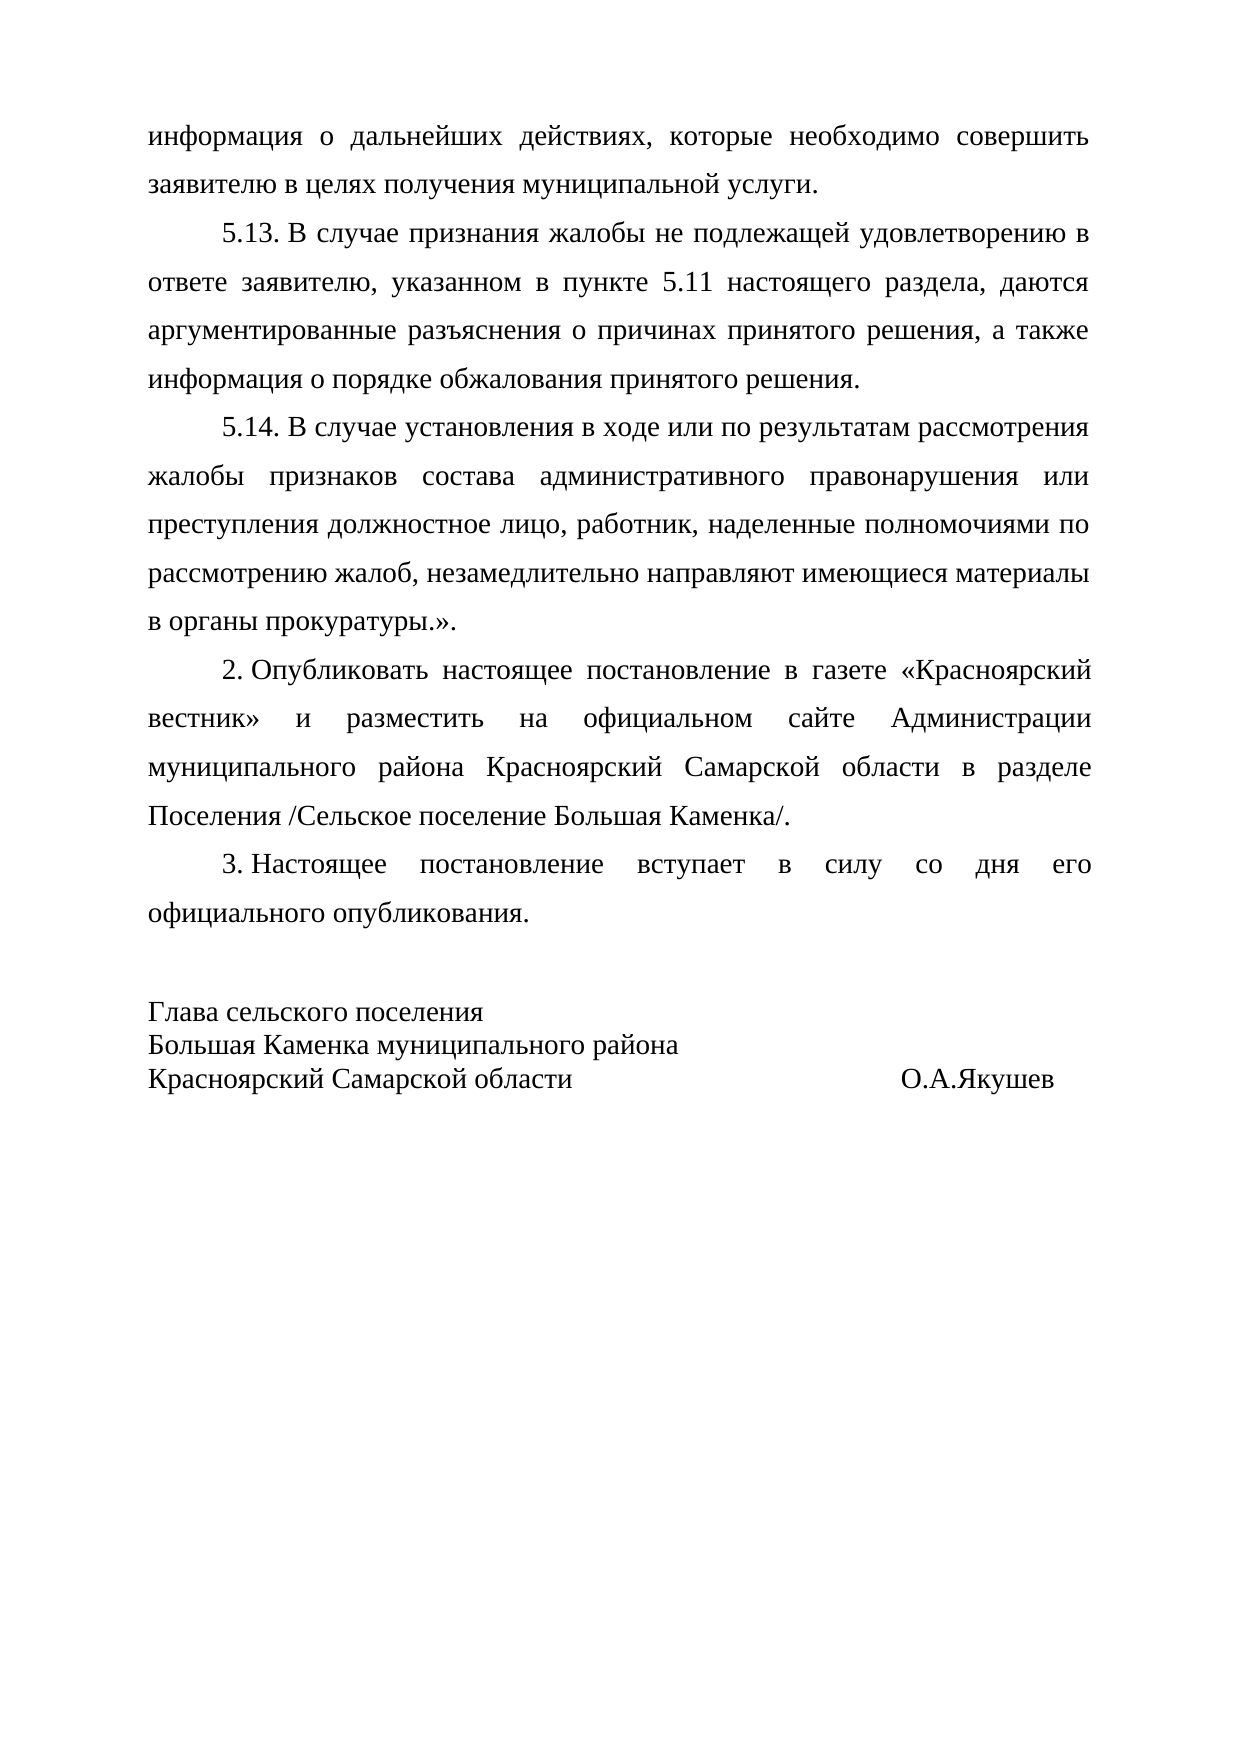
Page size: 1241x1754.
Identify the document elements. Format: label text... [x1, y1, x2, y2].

text 2. Опубликовать настоящее постановление в газете «Красноярский вестник» и разместить на официальном сайте Администрации муниципального района Красноярский Самарской области в разделе Поселения /Сельское поселение Большая Каменка/. [148, 652, 1092, 831]
text 5.14. В случае установления в ходе или по результатам рассмотрения жалобы признаков состава административного правонарушения или преступления должностное лицо, работник, наделенные полномочиями по рассмотрению жалоб, незамедлительно направляют имеющиеся материалы в органы прокуратуры.». [148, 409, 1090, 637]
text Большая Каменка муниципального района [148, 1027, 1092, 1061]
text 3. Настоящее постановление вступает в силу со дня его официального опубликования. [148, 846, 1092, 928]
text Красноярский Самарской области О.А.Якушев [148, 1061, 1092, 1094]
text Глава сельского поселения [148, 994, 1092, 1027]
text 5.13. В случае признания жалобы не подлежащей удовлетворению в ответе заявителю, указанном в пункте 5.11 настоящего раздела, даются аргументированные разъяснения о причинах принятого решения, а также информация о порядке обжалования принятого решения. [148, 215, 1090, 394]
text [148, 118, 1090, 200]
